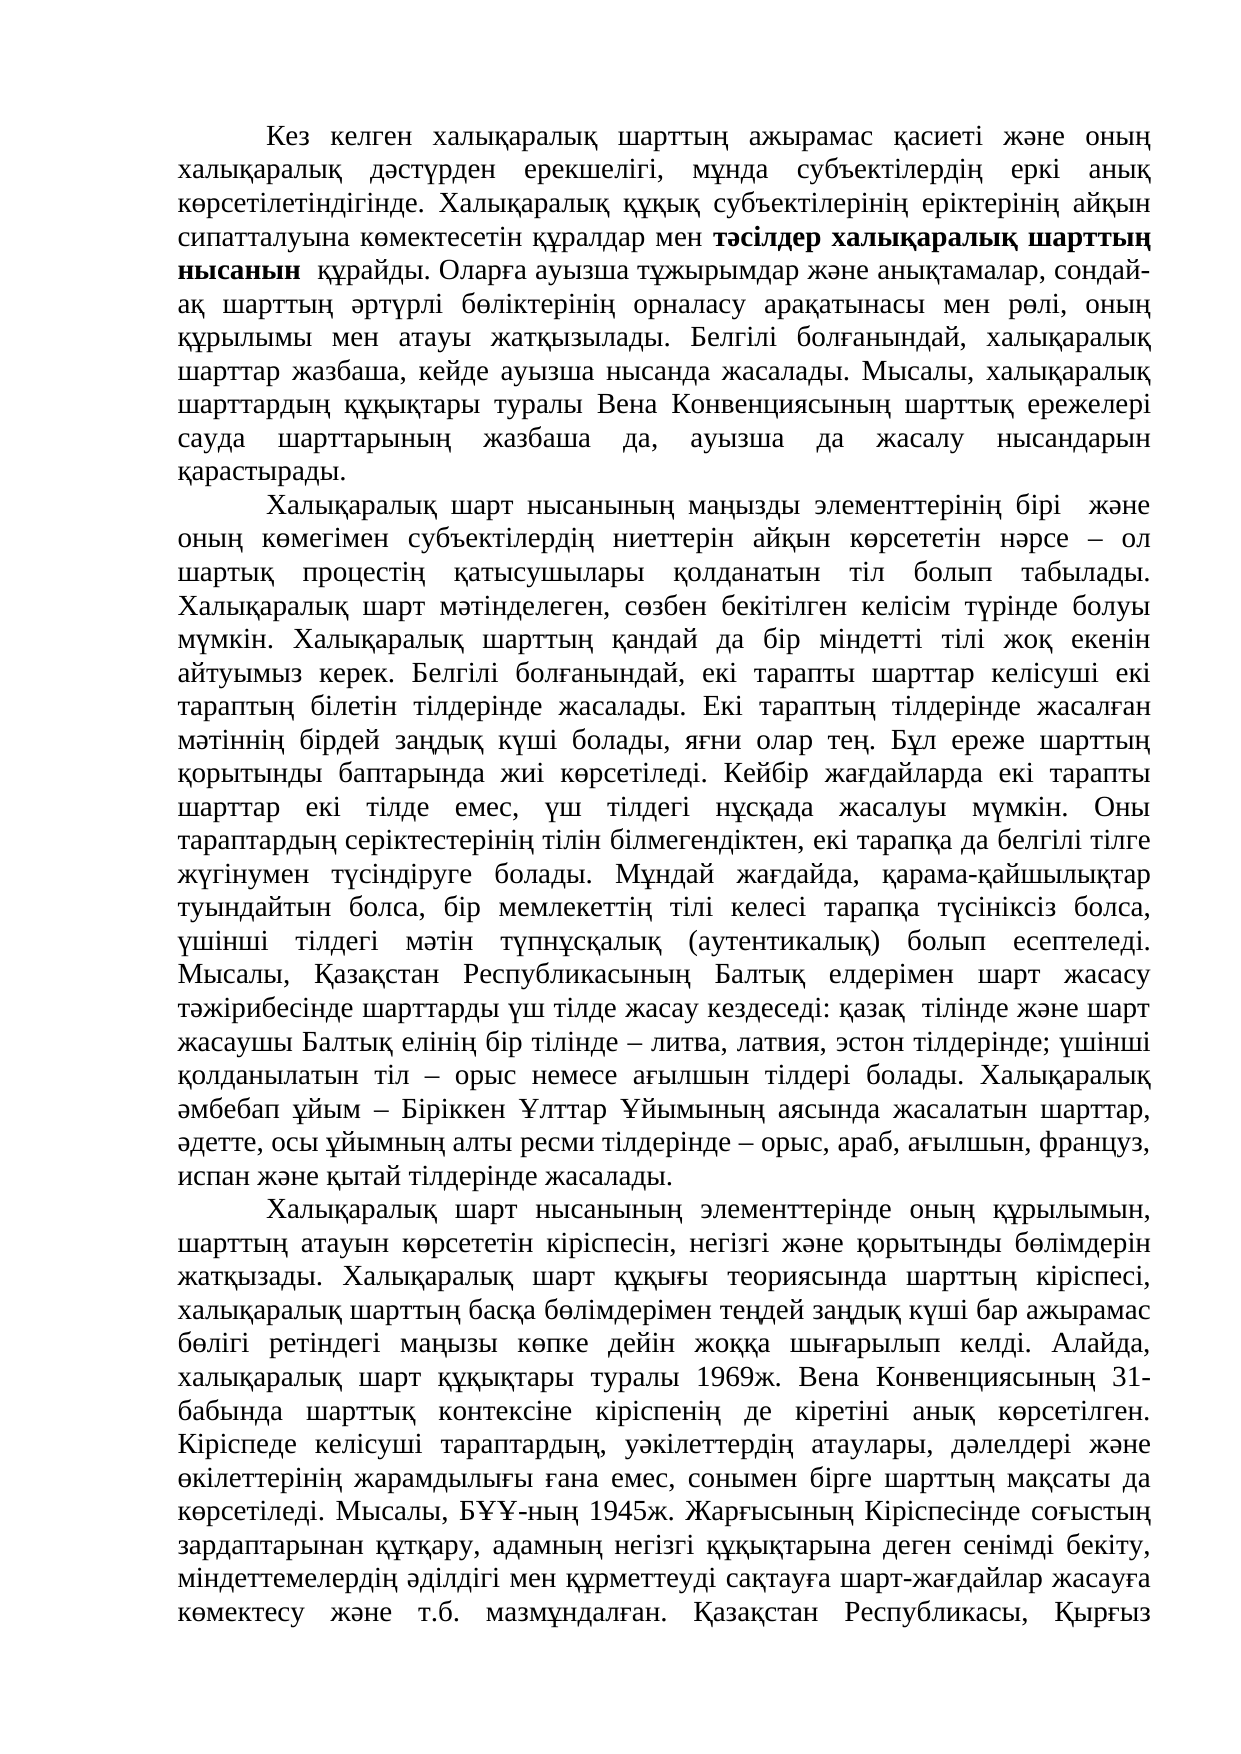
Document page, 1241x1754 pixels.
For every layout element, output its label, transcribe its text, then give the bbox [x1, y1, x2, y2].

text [177, 1191, 1152, 1627]
text Кез келген халықаралық шарттың ажырамас қасиеті және оның халықаралық дәстүрден ерекшелігі, мұнда субъектілердің еркі анық көрсетілетіндігінде. Халықаралық құқық субъектілерінің еріктерінің айқын сипатталуына көмектесетін құралдар мен тәсілдер халықаралық шарттың нысанын құрайды. Оларға ауызша тұжырымдар және анықтамалар, сондай-ақ шарттың әртүрлі бөліктерінің орналасу арақатынасы мен рөлі, оның құрылымы мен атауы жатқызылады. Белгілі болғанындай, халықаралық шарттар жазбаша, кейде ауызша нысанда жасалады. Мысалы, халықаралық шарттардың құқықтары туралы Вена Конвенциясының шарттық ережелері сауда шарттарының жазбаша да, ауызша да жасалу нысандарын қарастырады. [177, 118, 1152, 487]
text Халықаралық шарт нысанының маңызды элементтерінің бірі және оның көмегімен субъектілердің ниеттерін айқын көрсететін нәрсе – ол шартық процестің қатысушылары қолданатын тіл болып табылады. Халықаралық шарт мәтінделеген, сөзбен бекітілген келісім түрінде болуы мүмкін. Халықаралық шарттың қандай да бір міндетті тілі жоқ екенін айтуымыз керек. Белгілі болғанындай, екі тарапты шарттар келісуші екі тараптың білетін тілдерінде жасалады. Екі тараптың тілдерінде жасалған мәтіннің бірдей заңдық күші болады, яғни олар тең. Бұл ереже шарттың қорытынды баптарында жиі көрсетіледі. Кейбір жағдайларда екі тарапты шарттар екі тілде емес, үш тілдегі нұсқада жасалуы мүмкін. Оны тараптардың серіктестерінің тілін білмегендіктен, екі тарапқа да белгілі тілге жүгінумен түсіндіруге болады. Мұндай жағдайда, қарама-қайшылықтар туындайтын болса, бір мемлекеттің тілі келесі тарапқа түсініксіз болса, үшінші тілдегі мәтін түпнұсқалық (аутентикалық) болып есептеледі. Мысалы, Қазақстан Республикасының Балтық елдерімен шарт жасасу тәжірибесінде шарттарды үш тілде жасау кездеседі: қазақ тілінде және шарт жасаушы Балтық елінің бір тілінде – литва, латвия, эстон тілдерінде; үшінші қолданылатын тіл – орыс немесе ағылшын тілдері болады. Халықаралық әмбебап ұйым – Біріккен Ұлттар Ұйымының аясында жасалатын шарттар, әдетте, осы ұйымның алты ресми тілдерінде – орыс, араб, ағылшын, француз, испан және қытай тілдерінде жасалады. [177, 487, 1152, 1191]
